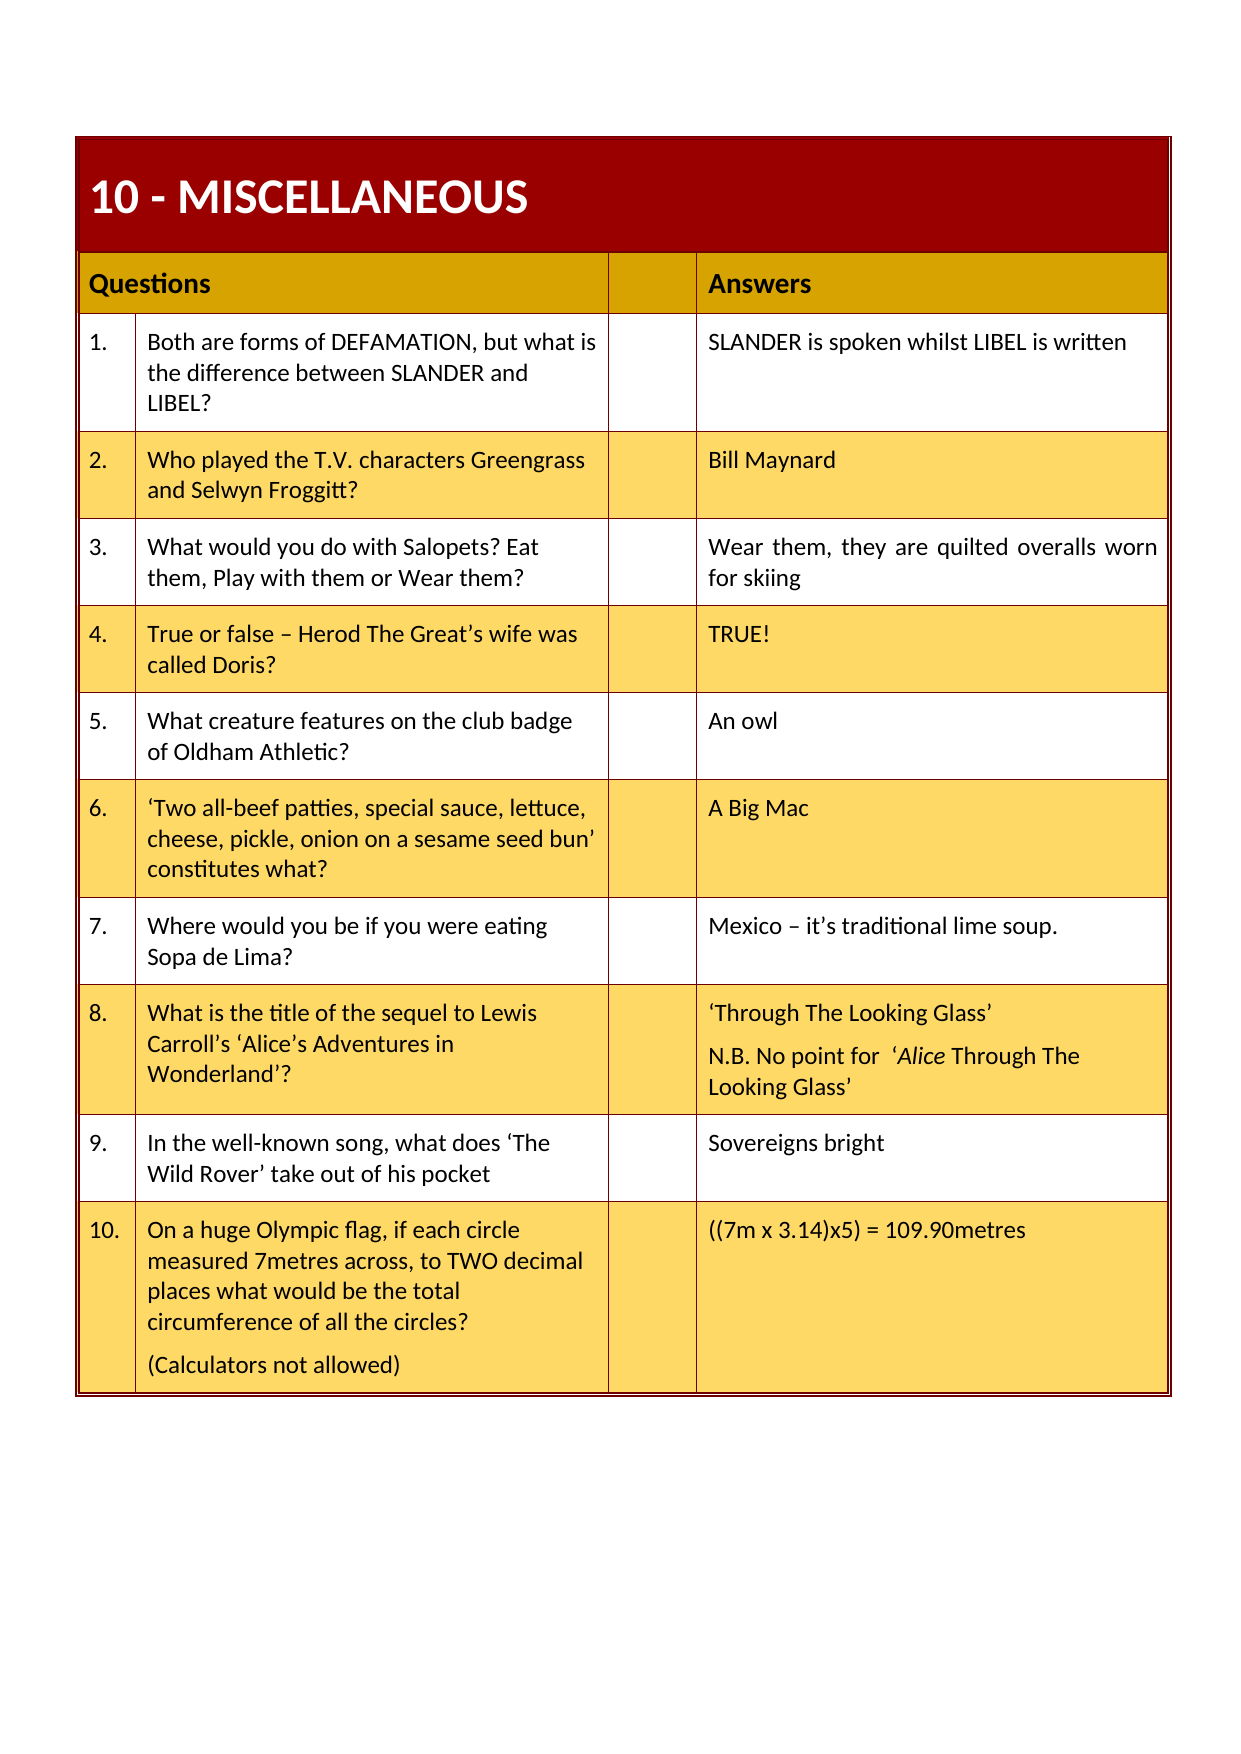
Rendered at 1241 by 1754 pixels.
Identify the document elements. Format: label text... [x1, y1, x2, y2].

table_cell ‘Two all-beef patties, special sauce, lettuce, cheese, pickle, onion on a sesame seed bun’ constitutes what? [136, 780, 608, 897]
table_cell SLANDER is spoken whilst LIBEL is written [697, 314, 1167, 431]
table_cell 10. [80, 1202, 135, 1392]
table_cell 8. [80, 985, 135, 1114]
table_cell On a huge Olympic flag, if each circle measured 7metres across, to TWO decimal places what would be the total circumference of all the circles? (Calculators not allowed) [136, 1202, 608, 1392]
table_cell [609, 1115, 696, 1201]
table_cell 9. [80, 1115, 135, 1201]
table_cell Questions [80, 253, 608, 313]
table_cell [609, 898, 696, 984]
table_cell Bill Maynard [697, 432, 1167, 518]
table_cell 2. [80, 432, 135, 518]
table_cell 7. [80, 898, 135, 984]
table_cell [609, 606, 696, 692]
table_cell What creature features on the club badge of Oldham Athletic? [136, 693, 608, 779]
table_header 10 - MISCELLANEOUS [80, 140, 1167, 251]
table_cell Where would you be if you were eating Sopa de Lima? [136, 898, 608, 984]
table_cell ‘Through The Looking Glass’ N.B. No point for ‘Alice Through The Looking Glass’ [697, 985, 1167, 1114]
table_cell [609, 985, 696, 1114]
table_cell Sovereigns bright [697, 1115, 1167, 1201]
table_cell 5. [80, 693, 135, 779]
table_cell Both are forms of DEFAMATION, but what is the difference between SLANDER and LIBEL? [136, 314, 608, 431]
table_cell True or false – Herod The Great’s wife was called Doris? [136, 606, 608, 692]
table_cell 1. [80, 314, 135, 431]
table_cell [609, 780, 696, 897]
table_cell An owl [697, 693, 1167, 779]
table_cell TRUE! [697, 606, 1167, 692]
table_cell Mexico – it’s traditional lime soup. [697, 898, 1167, 984]
table_cell 6. [80, 780, 135, 897]
table_cell Who played the T.V. characters Greengrass and Selwyn Froggitt? [136, 432, 608, 518]
table_cell [609, 314, 696, 431]
table_cell 4. [80, 606, 135, 692]
table_cell [609, 519, 696, 605]
table_cell What is the title of the sequel to Lewis Carroll’s ‘Alice’s Adventures in Wonderland’? [136, 985, 608, 1114]
table_cell [609, 432, 696, 518]
table_cell A Big Mac [697, 780, 1167, 897]
table_cell What would you do with Salopets? Eat them, Play with them or Wear them? [136, 519, 608, 605]
table_cell In the well-known song, what does ‘The Wild Rover’ take out of his pocket [136, 1115, 608, 1201]
table_cell Wear them, they are quilted overalls worn for skiing [697, 519, 1167, 605]
table_cell [609, 693, 696, 779]
table_cell Answers [697, 253, 1167, 313]
table_cell 3. [80, 519, 135, 605]
table_cell [609, 1202, 696, 1392]
table_cell [609, 253, 696, 313]
table_cell ((7m x 3.14)x5) = 109.90metres [697, 1202, 1167, 1392]
